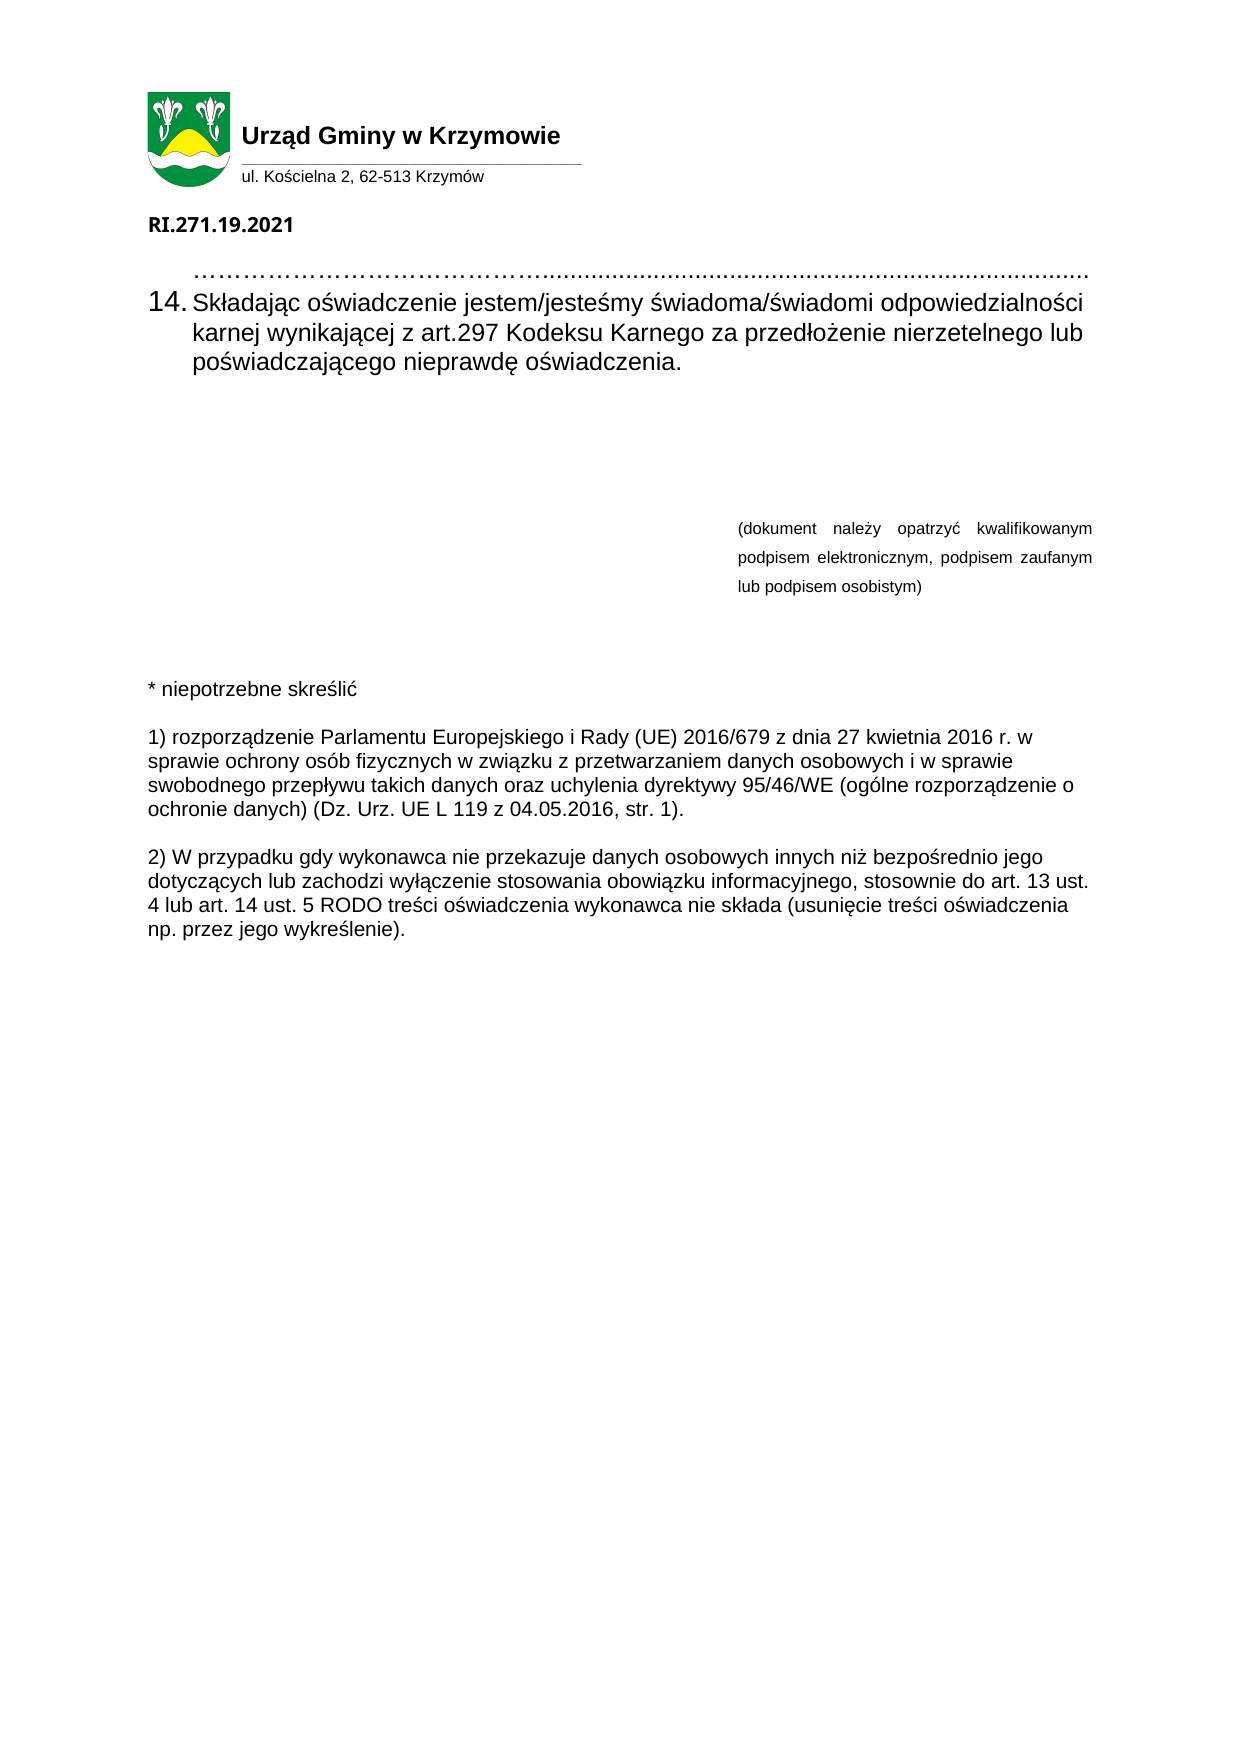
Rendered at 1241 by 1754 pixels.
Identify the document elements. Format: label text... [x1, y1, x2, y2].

text (dokument należy opatrzyć kwalifikowanym podpisem elektronicznym, podpisem zaufanym lub podpisem osobistym) [738, 519, 1093, 596]
text 1) rozporządzenie Parlamentu Europejskiego i Rady (UE) 2016/679 z dnia 27 kwietnia 2016 r. w sprawie ochrony osób fizycznych w związku z przetwarzaniem danych osobowych i w sprawie swobodnego przepływu takich danych oraz uchylenia dyrektywy 95/46/WE (ogólne rozporządzenie o ochronie danych) (Dz. Urz. UE L 119 z 04.05.2016, str. 1). [148, 725, 1093, 821]
text ……………………………………............................................................................... [192, 255, 1093, 284]
text 2) W przypadku gdy wykonawca nie przekazuje danych osobowych innych niż bezpośrednio jego dotyczących lub zachodzi wyłączenie stosowania obowiązku informacyjnego, stosownie do art. 13 ust. 4 lub art. 14 ust. 5 RODO treści oświadczenia wykonawca nie składa (usunięcie treści oświadczenia np. przez jego wykreślenie). [148, 845, 1093, 941]
picture [147, 92, 231, 187]
list Składając oświadczenie jestem/jesteśmy świadoma/świadomi odpowiedzialności karnej wynikającej z art.297 Kodeksu Karnego za przedłożenie nierzetelnego lub poświadczającego nieprawdę oświadczenia. [148, 284, 1093, 375]
text * niepotrzebne skreślić [148, 677, 1093, 701]
